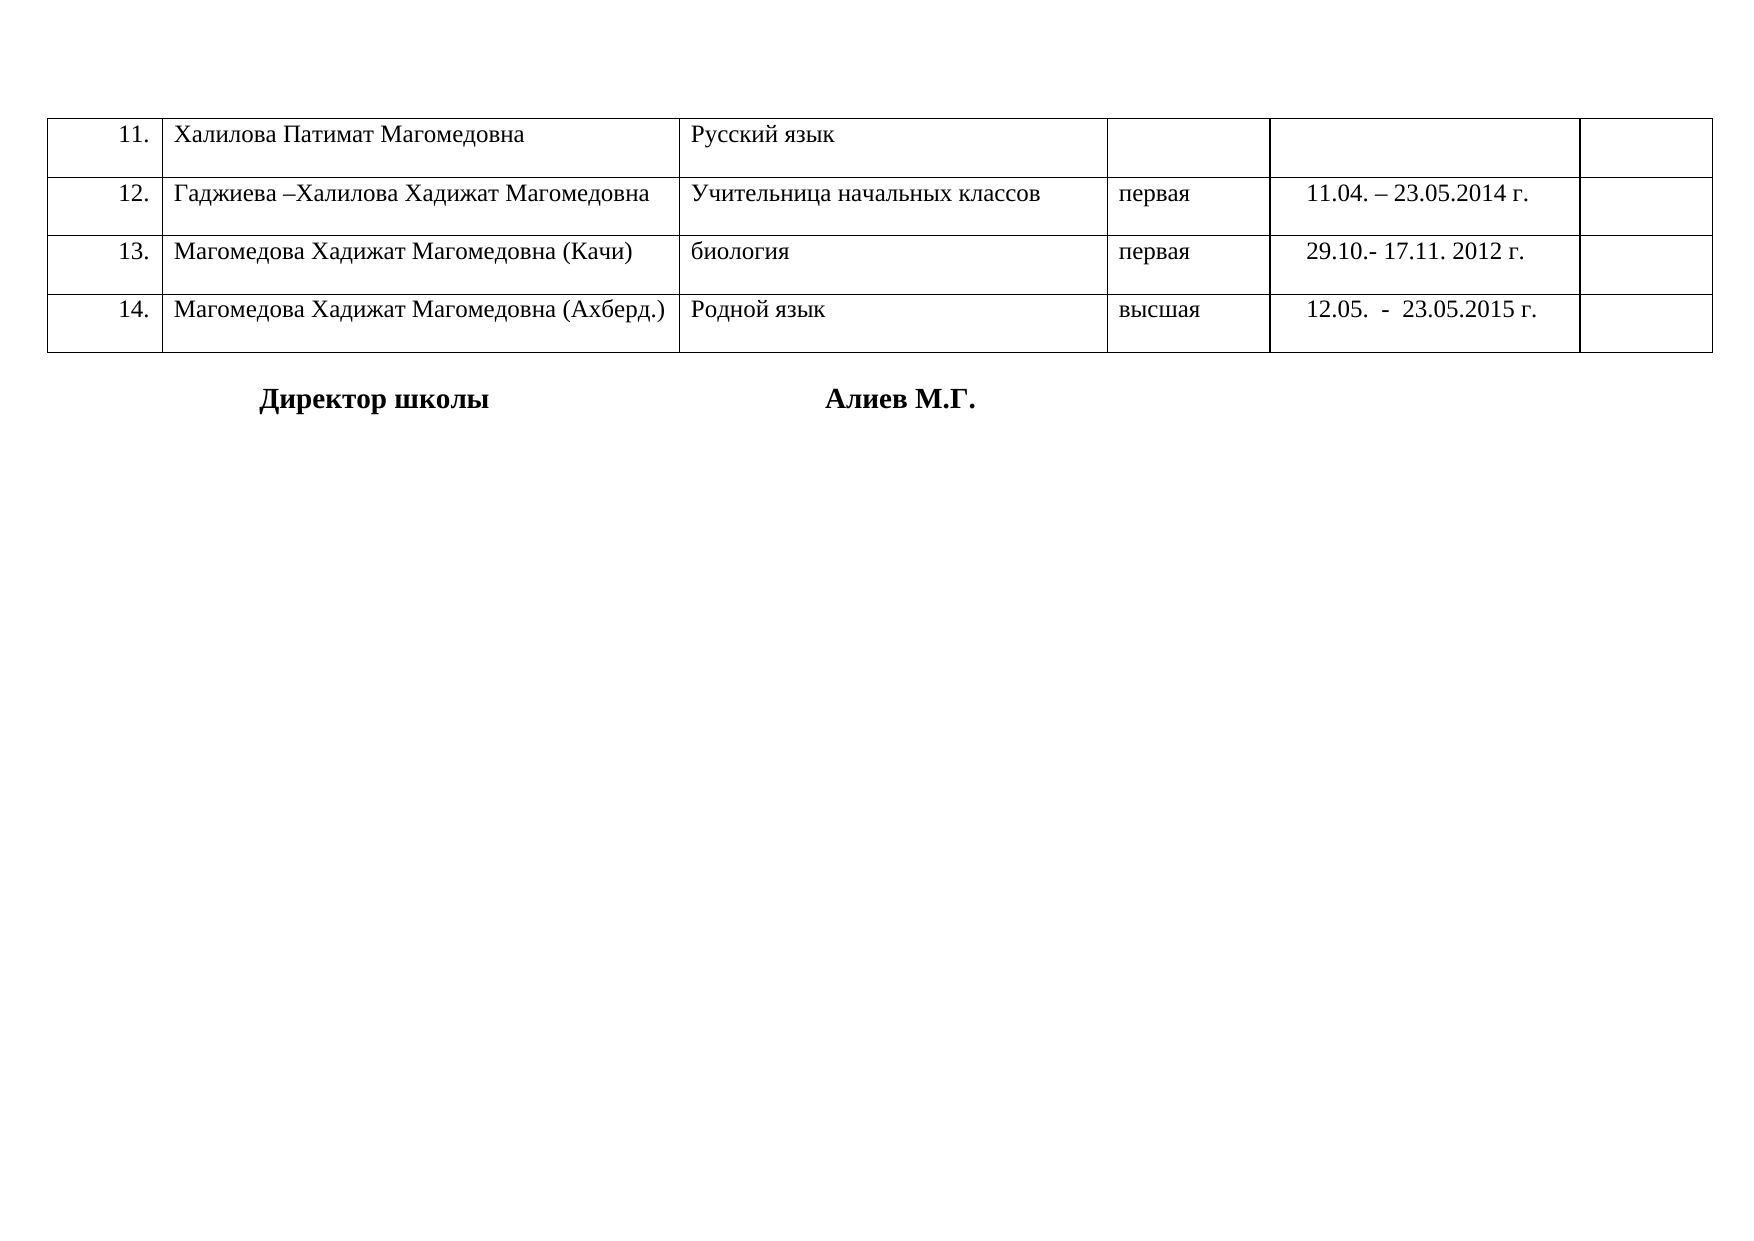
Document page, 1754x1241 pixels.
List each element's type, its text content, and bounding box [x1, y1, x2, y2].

table_cell [48, 119, 162, 177]
table_cell 12.05. - 23.05.2015 г. [1271, 295, 1579, 352]
table_cell Магомедова Хадижат Магомедовна (Ахберд.) [163, 295, 679, 352]
table_cell Родной язык [680, 295, 1107, 352]
table_cell Халилова Патимат Магомедовна [163, 119, 679, 177]
table_cell [48, 295, 162, 352]
table_cell Учительница начальных классов [680, 178, 1107, 235]
table_cell первая [1108, 178, 1269, 235]
table_cell [48, 178, 162, 235]
table_cell [1581, 119, 1712, 177]
text Директор школы Алиев М.Г. [59, 382, 1695, 415]
table_cell Магомедова Хадижат Магомедовна (Качи) [163, 236, 679, 293]
table_cell [1581, 236, 1712, 293]
table_cell [1581, 178, 1712, 235]
table_cell первая [1108, 236, 1269, 293]
table_cell 11.04. – 23.05.2014 г. [1271, 178, 1579, 235]
table_cell высшая [1108, 295, 1269, 352]
table_cell биология [680, 236, 1107, 293]
table_cell [1271, 119, 1579, 177]
table_cell 29.10.- 17.11. . [1271, 236, 1579, 293]
table_cell [1108, 119, 1269, 177]
table_cell [1581, 295, 1712, 352]
table_cell Гаджиева –Халилова Хадижат Магомедовна [163, 178, 679, 235]
table_cell Русский язык [680, 119, 1107, 177]
table_cell [48, 236, 162, 293]
